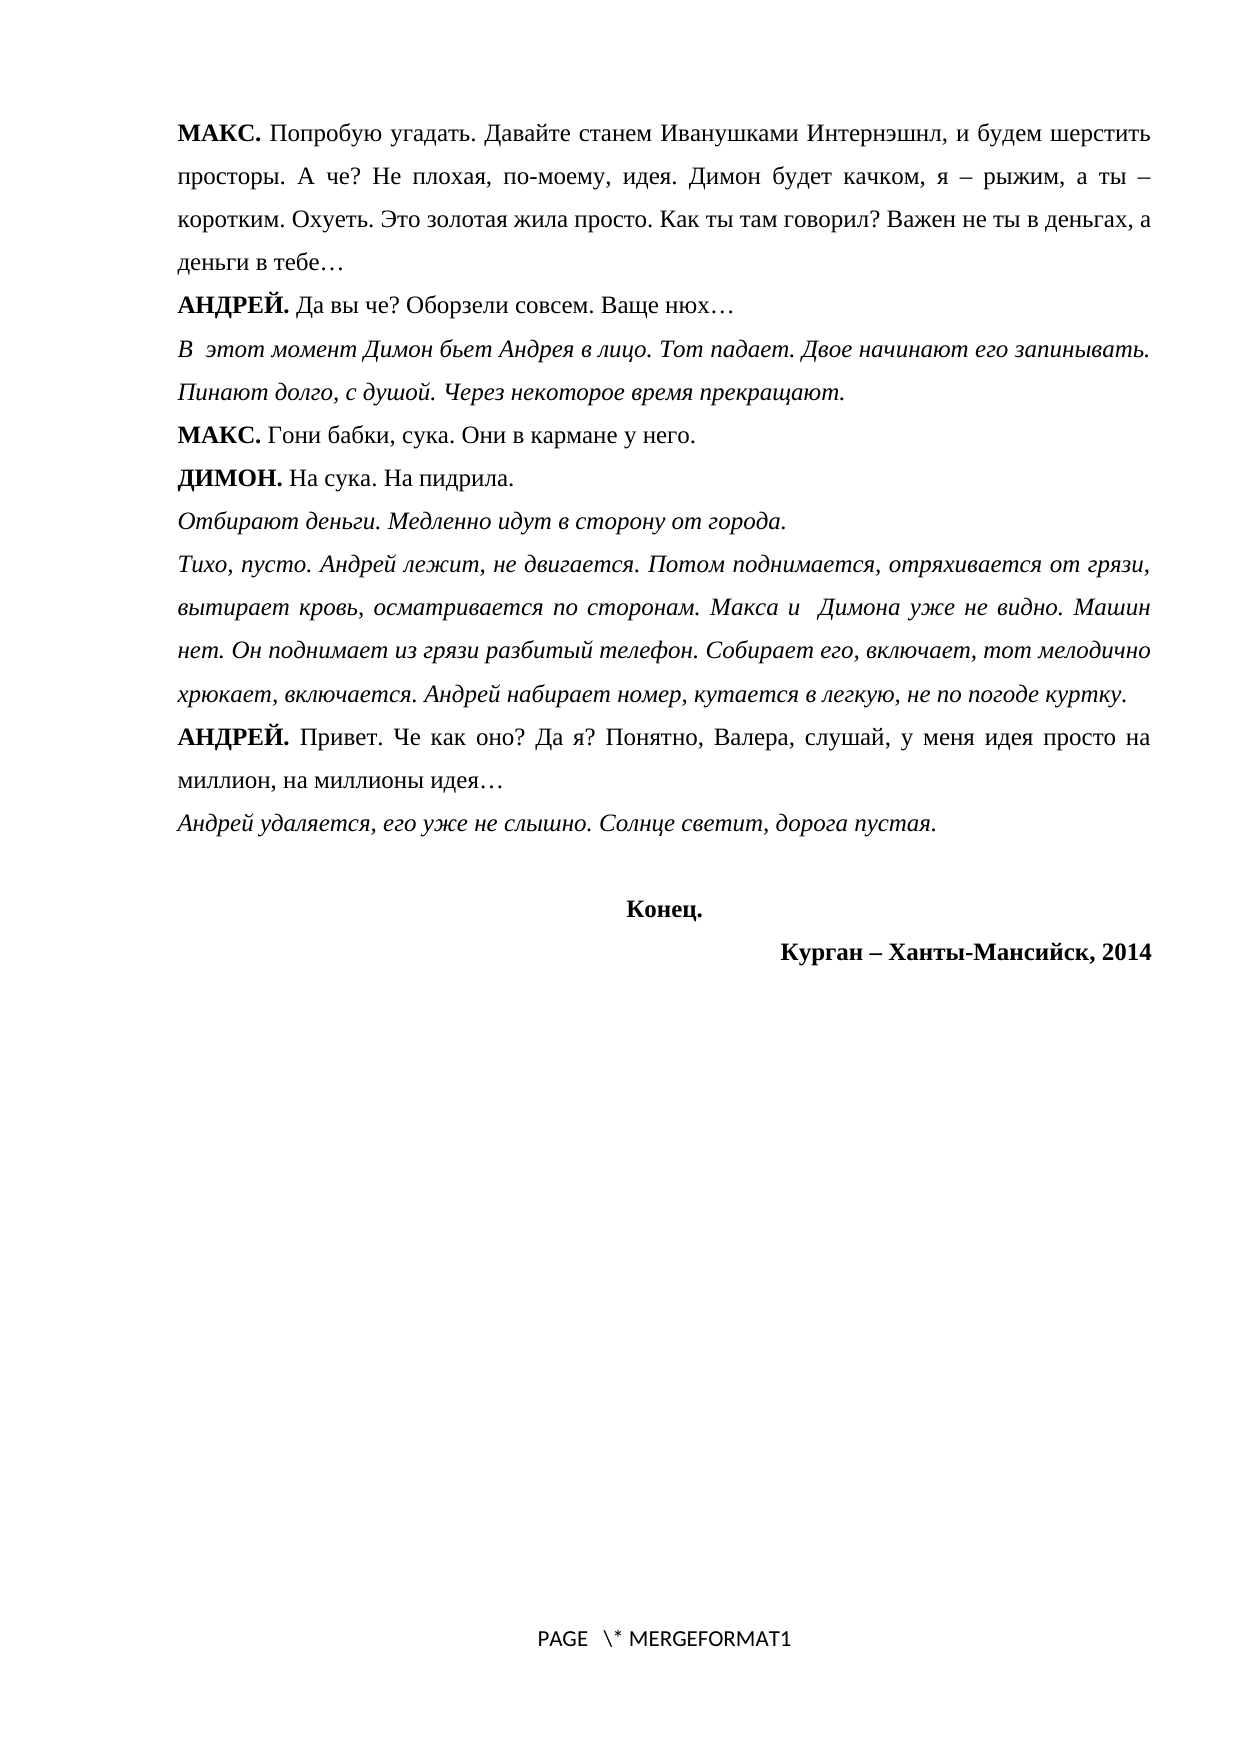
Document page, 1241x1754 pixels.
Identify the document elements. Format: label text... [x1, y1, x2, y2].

text Курган – Ханты-Мансийск, 2014 [177, 937, 1152, 966]
text АНДРЕЙ. Привет. Че как оно? Да я? Понятно, Валера, слушай, у меня идея просто на миллион, на миллионы идея… [177, 722, 1152, 794]
text В этот момент Димон бьет Андрея в лицо. Тот падает. Двое начинают его запинывать. Пинают долго, с душой. Через некоторое время прекращают. [177, 334, 1152, 406]
text Отбирают деньги. Медленно идут в сторону от города. [177, 506, 1152, 535]
text Андрей удаляется, его уже не слышно. Солнце светит, дорога пустая. [177, 808, 1152, 837]
text МАКС. Гони бабки, сука. Они в кармане у него. [177, 420, 1152, 449]
text АНДРЕЙ. Да вы че? Оборзели совсем. Ваще нюх… [177, 291, 1152, 319]
text Тихо, пусто. Андрей лежит, не двигается. Потом поднимается, отряхивается от грязи, вытирает кровь, осматривается по сторонам. Макса и Димона уже не видно. Машин нет. Он поднимает из грязи разбитый телефон. Собирает его, включает, тот мелодично хрюкает, включается. Андрей набирает номер, кутается в легкую, не по погоде куртку. [177, 549, 1152, 707]
text МАКС. Попробую угадать. Давайте станем Иванушками Интернэшнл, и будем шерстить просторы. А че? Не плохая, по-моему, идея. Димон будет качком, я – рыжим, а ты – коротким. Охуеть. Это золотая жила просто. Как ты там говорил? Важен не ты в деньгах, а деньги в тебе… [177, 118, 1152, 276]
text ДИМОН. На сука. На пидрила. [177, 463, 1152, 492]
text Конец. [177, 894, 1152, 923]
